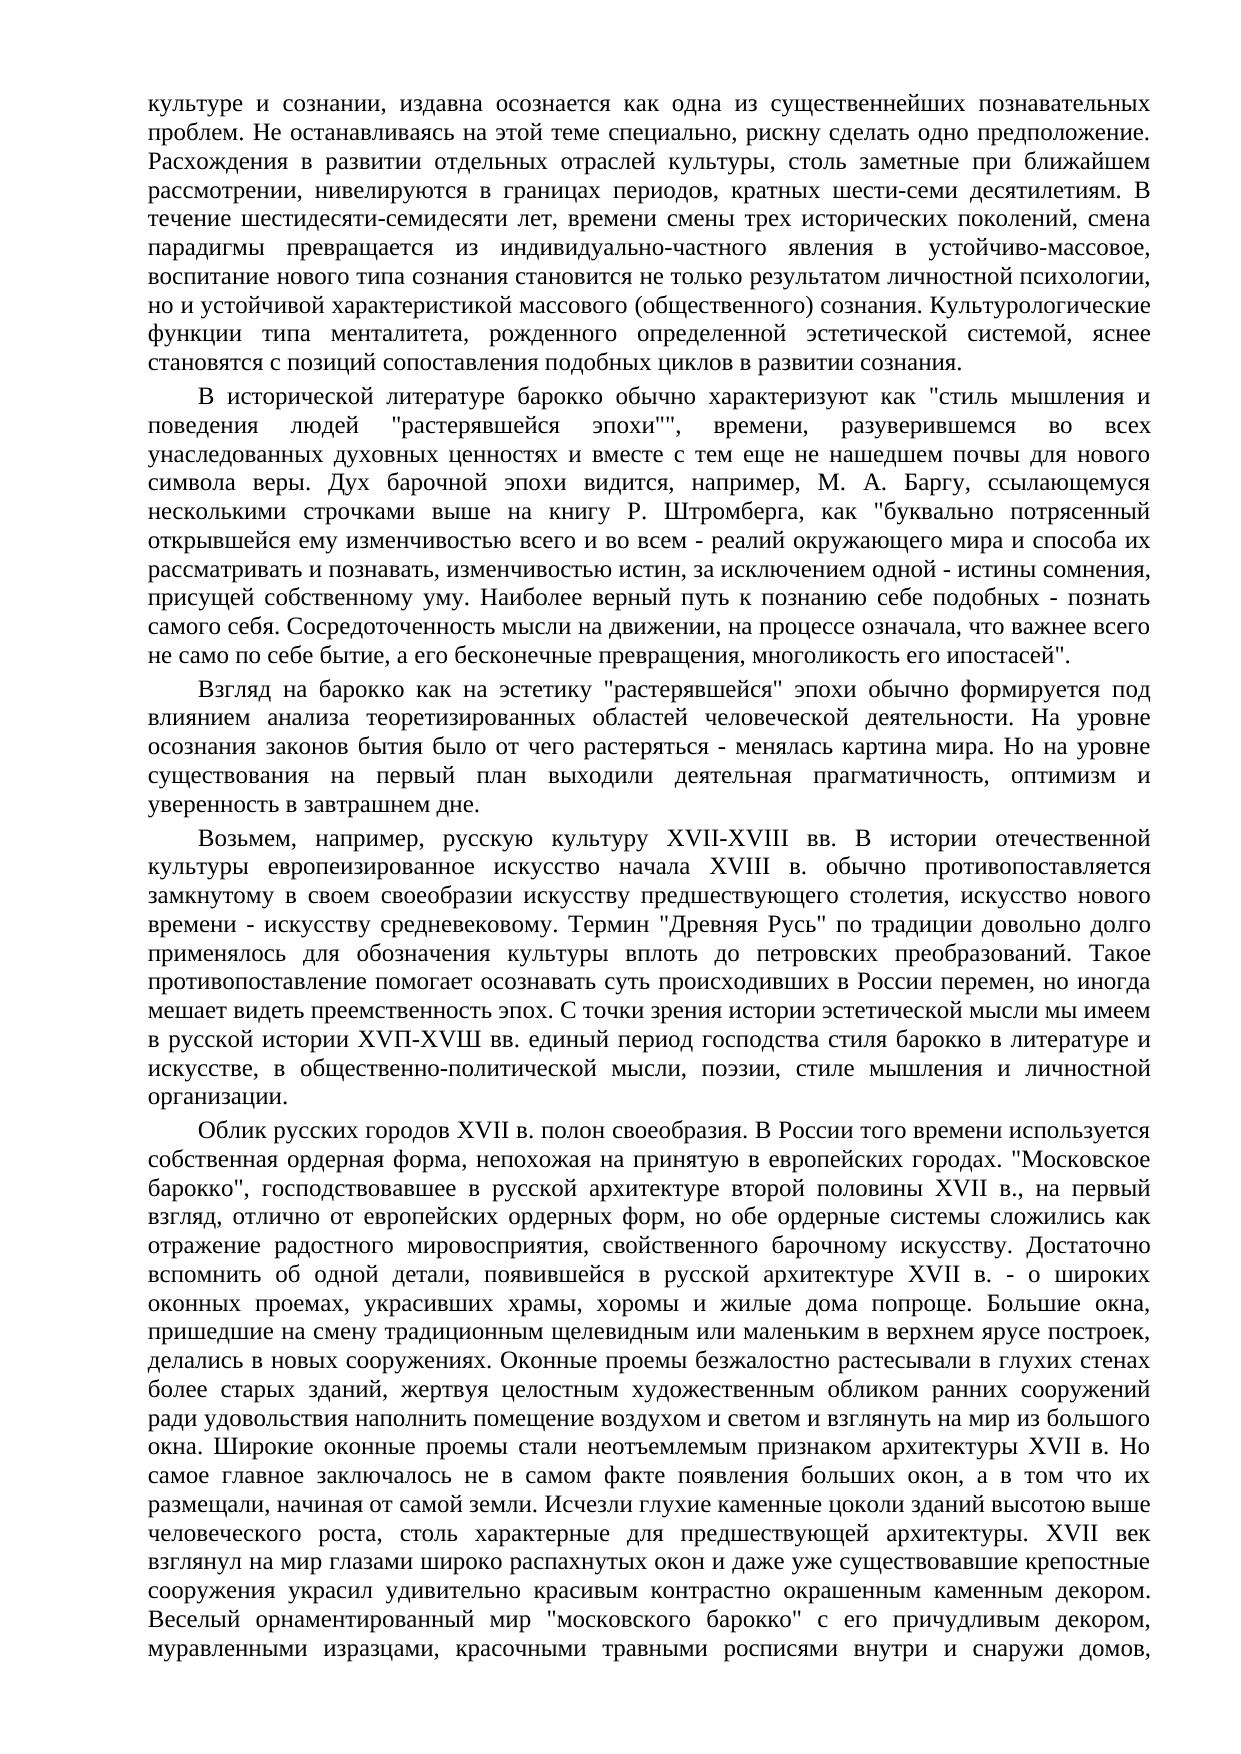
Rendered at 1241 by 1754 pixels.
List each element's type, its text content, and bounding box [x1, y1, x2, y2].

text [148, 88, 1152, 376]
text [148, 1115, 1152, 1661]
text Взгляд на барокко как на эстетику "растерявшейся" эпохи обычно формируется под влиянием анализа теоретизированных областей человеческой деятельности. На уровне осознания законов бытия было от чего растеряться - менялась картина мира. Но на уровне существования на первый план выходили деятельная прагматичность, оптимизм и уверенность в завтрашнем дне. [148, 674, 1152, 817]
text Возьмем, например, русскую культуру ХVII-ХVIII вв. В истории отечественной культуры европеизированное искусство начала ХVIII в. обычно противопоставляется замкнутому в своем своеобразии искусству предшествующего столетия, искусство нового времени - искусству средневековому. Термин "Древняя Русь" по традиции довольно долго применялось для обозначения культуры вплоть до петровских преобразований. Такое противопоставление помогает осознавать суть происходивших в России перемен, но иногда мешает видеть преемственность эпох. С точки зрения истории эстетической мысли мы имеем в русской истории ХVП-ХVШ вв. единый период господства стиля барокко в литературе и искусстве, в общественно-политической мысли, поэзии, стиле мышления и личностной организации. [148, 823, 1152, 1110]
text В исторической литературе барокко обычно характеризуют как "стиль мышления и поведения людей "растерявшейся эпохи"", времени, разуверившемся во всех унаследованных духовных ценностях и вместе с тем еще не нашедшем почвы для нового символа веры. Дух барочной эпохи видится, например, М. А. Баргу, ссылающемуся несколькими строчками выше на книгу Р. Штромберга, как "буквально потрясенный открывшейся ему изменчивостью всего и во всем - реалий окружающего мира и способа их рассматривать и познавать, изменчивостью истин, за исключением одной - истины сомнения, присущей собственному уму. Наиболее верный путь к познанию себе подобных - познать самого себя. Сосредоточенность мысли на движении, на процессе означала, что важнее всего не само по себе бытие, а его бесконечные превращения, многоликость его ипостасей". [148, 381, 1152, 669]
